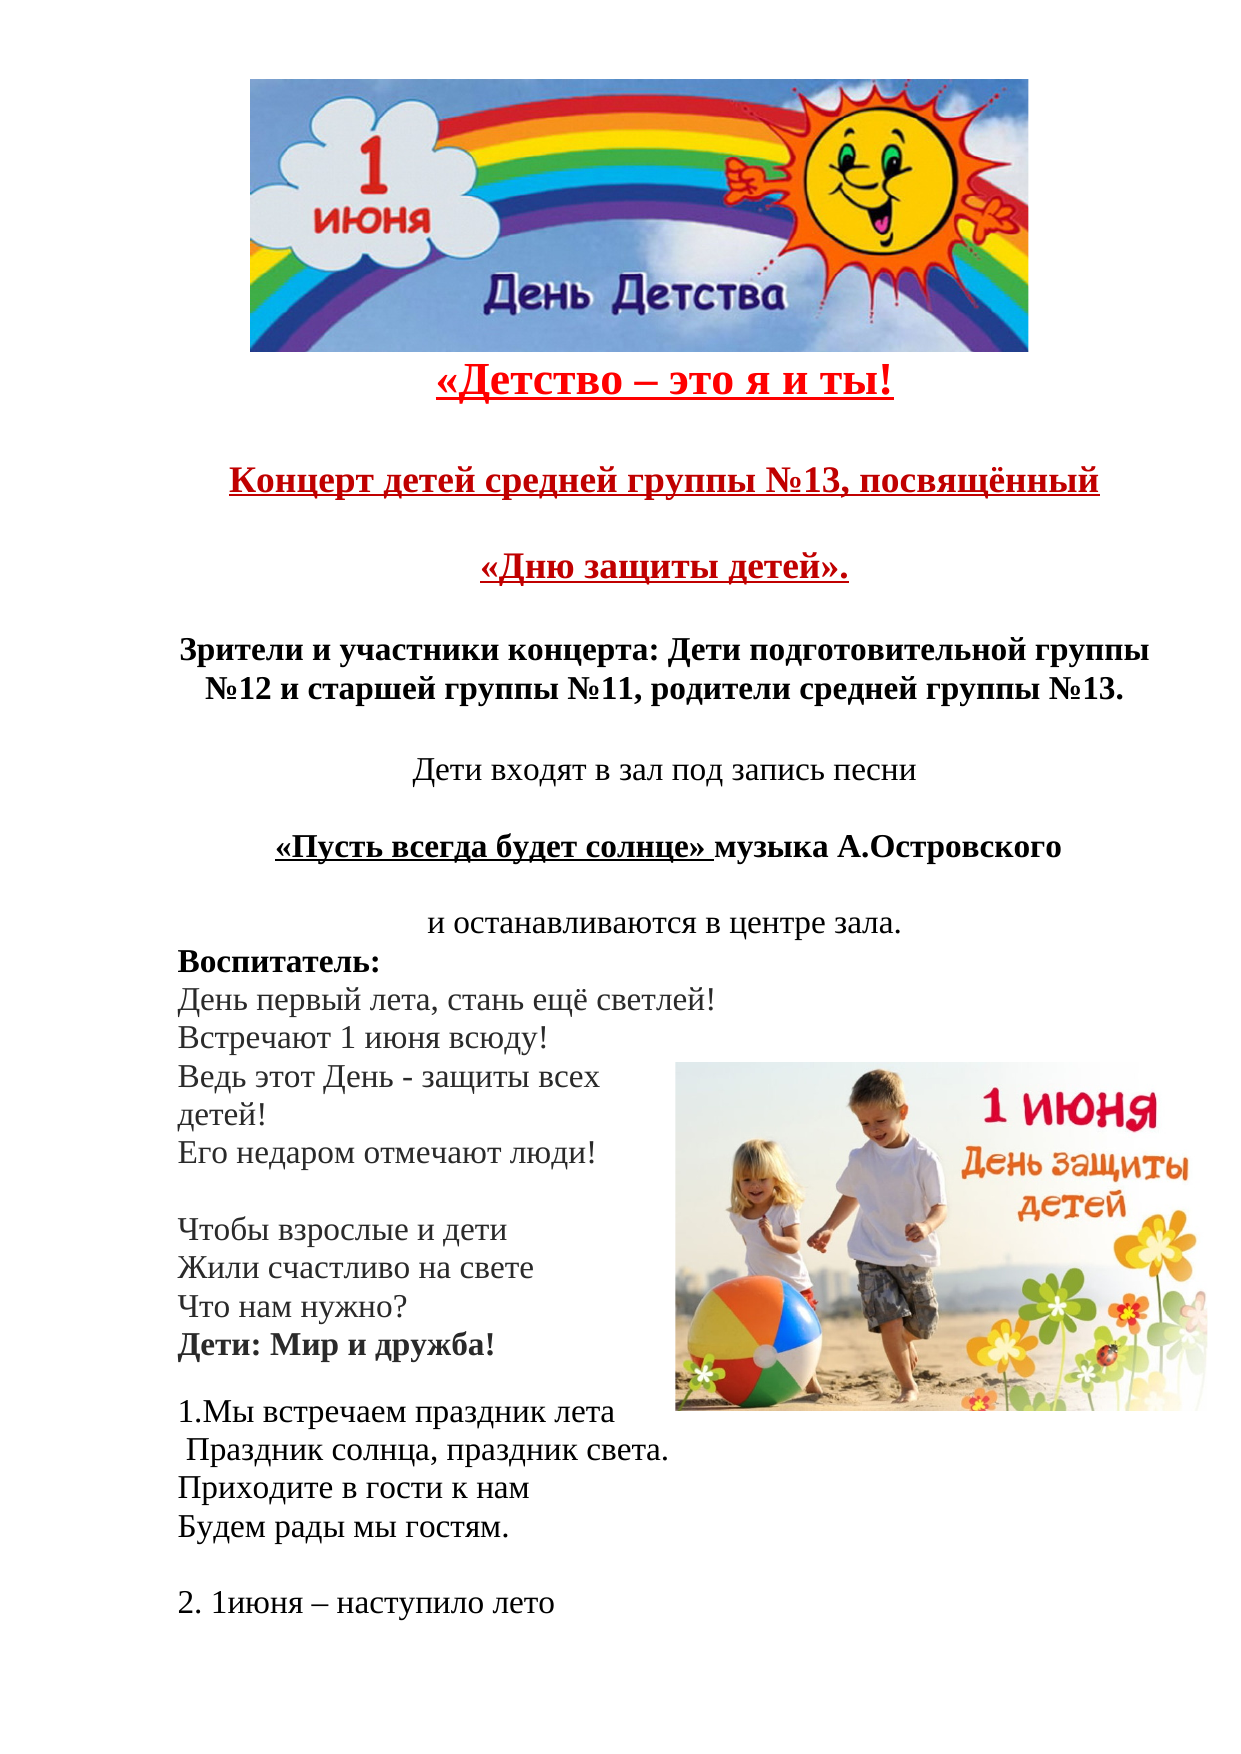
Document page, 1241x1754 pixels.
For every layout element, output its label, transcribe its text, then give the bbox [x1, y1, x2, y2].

text 1.Мы встречаем праздник лета [177, 1391, 1152, 1429]
picture [250, 79, 1029, 352]
text Зрители и участники концерта: Дети подготовительной группы №12 и старшей группы №11, родители средней группы №13. [177, 630, 1152, 706]
text Воспитатель: День первый лета, стань ещё светлей! Встречают 1 июня всюду! Ведь этот День - защиты всех детей! Его недаром отмечают люди! [177, 941, 1152, 1171]
text Приходите в гости к нам [177, 1467, 1152, 1506]
text «Дню защиты детей». [177, 543, 1152, 587]
text «Детство – это я и ты! [177, 230, 1152, 404]
text и останавливаются в центре зала. [177, 903, 1152, 941]
text 2. 1июня – наступило лето [177, 1582, 1152, 1621]
text Чтобы взрослые и дети Жили счастливо на свете Что нам нужно? Дети: Мир и дружба! [177, 1171, 675, 1363]
picture [675, 1062, 1208, 1411]
text Праздник солнца, праздник света. [177, 1429, 1152, 1467]
text «Пусть всегда будет солнце» музыка А.Островского [177, 826, 1152, 864]
text Будем рады мы гостям. [177, 1506, 1152, 1544]
text Дети входят в зал под запись песни [177, 749, 1152, 788]
text Концерт детей средней группы №13, посвящённый [177, 457, 1152, 500]
